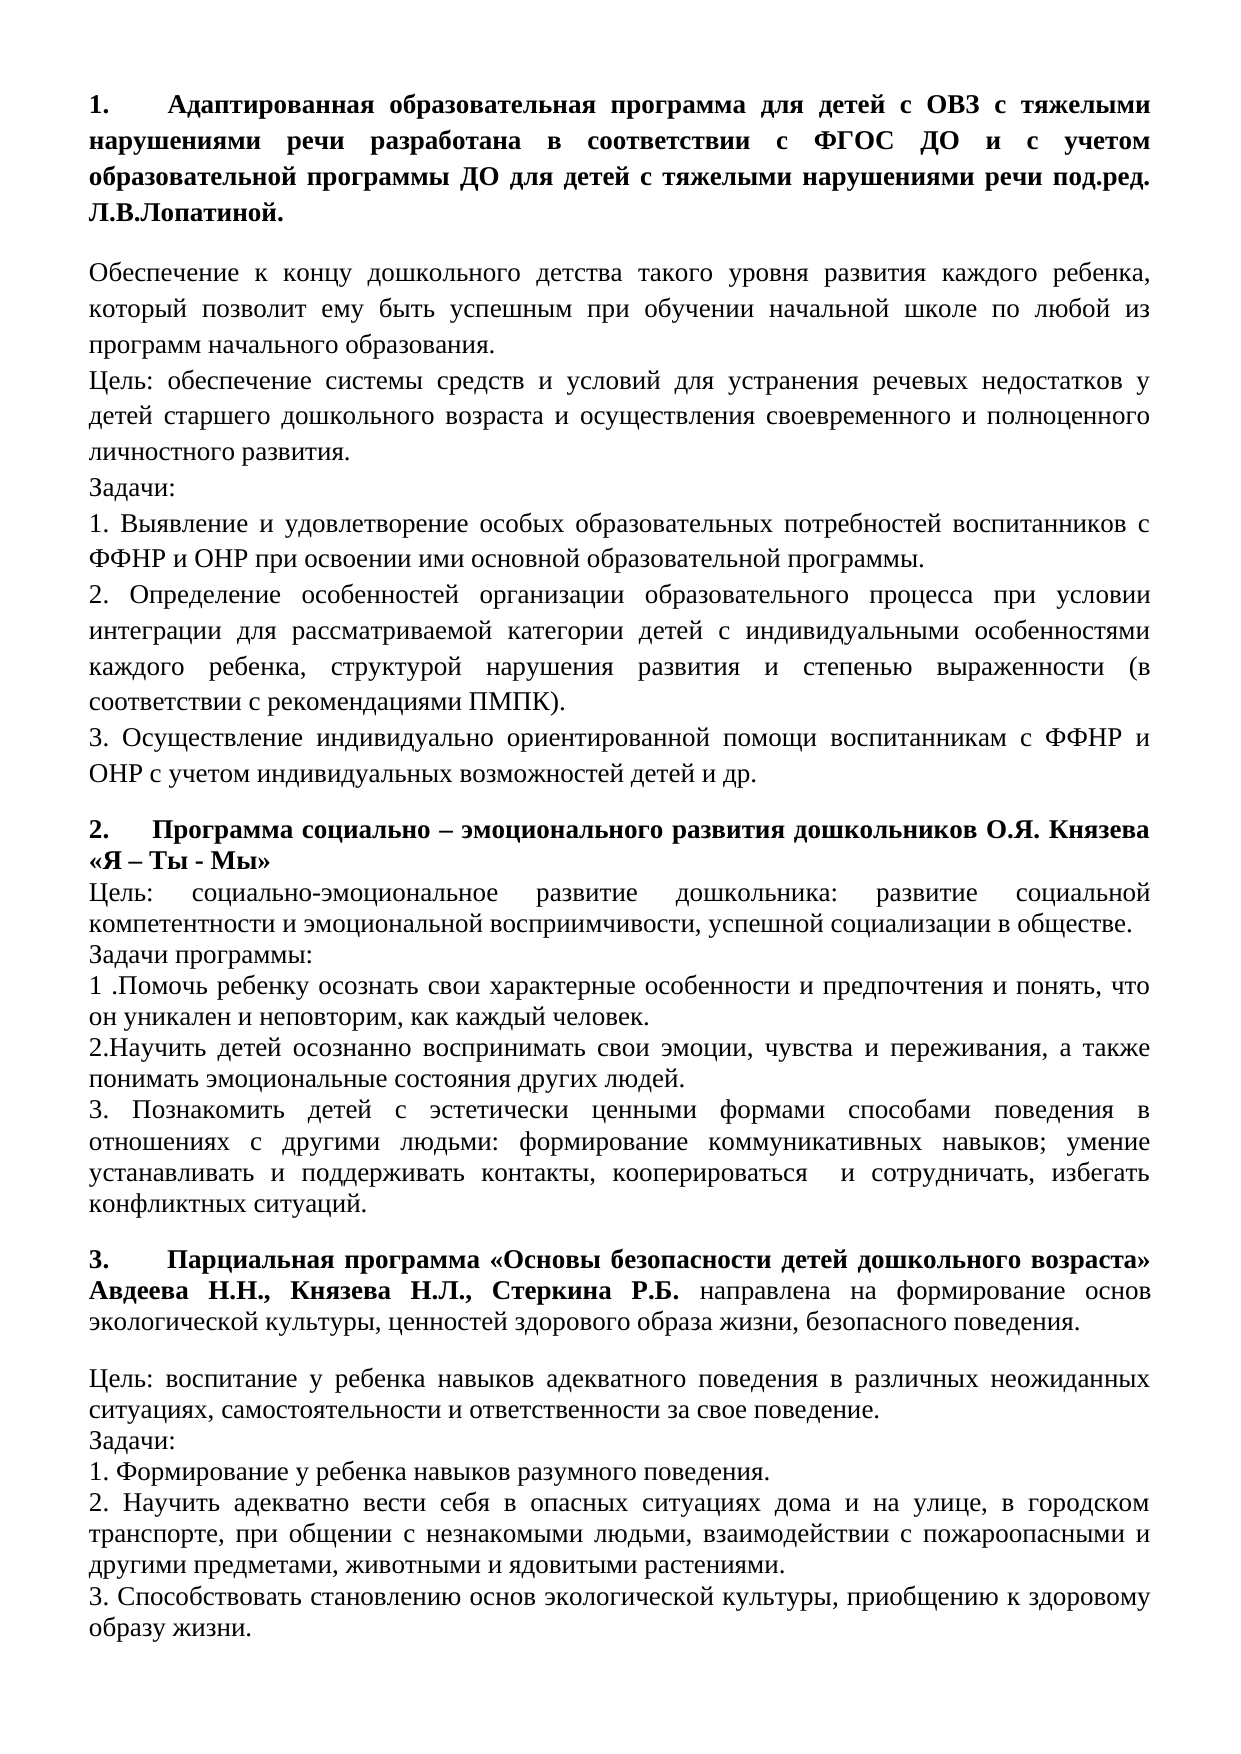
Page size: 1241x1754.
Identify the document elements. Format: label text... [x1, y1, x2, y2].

text 1 .Помочь ребенку осознать свои характерные особенности и предпочтения и понять, что он уникален и неповторим, как каждый человек. [89, 969, 1152, 1031]
text Обеспечение к концу дошкольного детства такого уровня развития каждого ребенка, который позволит ему быть успешным при обучении начальной школе по любой из программ начального образования. [89, 257, 1152, 359]
text 3. Парциальная программа «Основы безопасности детей дошкольного возраста» Авдеева Н.Н., Князева Н.Л., Стеркина Р.Б. направлена на формирование основ экологической культуры, ценностей здорового образа жизни, безопасного поведения. [89, 1243, 1152, 1337]
text 3. Способствовать становлению основ экологической культуры, приобщению к здоровому образу жизни. [89, 1580, 1152, 1642]
text 3. Осуществление индивидуально ориентированной помощи воспитанникам с ФФНР и ОНР с учетом индивидуальных возможностей детей и др. [89, 721, 1152, 788]
text 2. Определение особенностей организации образовательного процесса при условии интеграции для рассматриваемой категории детей с индивидуальными особенностями каждого ребенка, структурой нарушения развития и степенью выраженности (в соответствии с рекомендациями ПМПК). [89, 578, 1152, 716]
text 2. Научить адекватно вести себя в опасных ситуациях дома и на улице, в городском транспорте, при общении с незнакомыми людьми, взаимодействии с пожароопасными и другими предметами, животными и ядовитыми растениями. [89, 1486, 1152, 1580]
text 2. Программа социально – эмоционального развития дошкольников О.Я. Князева «Я – Ты - Мы» [89, 813, 1152, 876]
text Цель: социально-эмоциональное развитие дошкольника: развитие социальной компетентности и эмоциональной восприимчивости, успешной социализации в обществе. [89, 876, 1152, 938]
text 1. Выявление и удовлетворение особых образовательных потребностей воспитанников с ФФНР и ОНР при освоении ими основной образовательной программы. [89, 507, 1152, 573]
text Задачи: [89, 471, 1152, 502]
text 1. Формирование у ребенка навыков разумного поведения. [89, 1455, 1152, 1486]
text Задачи программы: [89, 938, 1152, 969]
text 3. Познакомить детей с эстетически ценными формами способами поведения в отношениях с другими людьми: формирование коммуникативных навыков; умение устанавливать и поддерживать контакты, кооперироваться и сотрудничать, избегать конфликтных ситуаций. [89, 1094, 1152, 1218]
text Задачи: [89, 1424, 1152, 1455]
text Цель: обеспечение системы средств и условий для устранения речевых недостатков у детей старшего дошкольного возраста и осуществления своевременного и полноценного личностного развития. [89, 364, 1152, 466]
text 1. Адаптированная образовательная программа для детей с ОВЗ с тяжелыми нарушениями речи разработана в соответствии с ФГОС ДО и с учетом образовательной программы ДО для детей с тяжелыми нарушениями речи под.ред. Л.В.Лопатиной. [89, 89, 1152, 227]
text Цель: воспитание у ребенка навыков адекватного поведения в различных неожиданных ситуациях, самостоятельности и ответственности за свое поведение. [89, 1362, 1152, 1424]
text 2.Научить детей осознанно воспринимать свои эмоции, чувства и переживания, а также понимать эмоциональные состояния других людей. [89, 1031, 1152, 1094]
